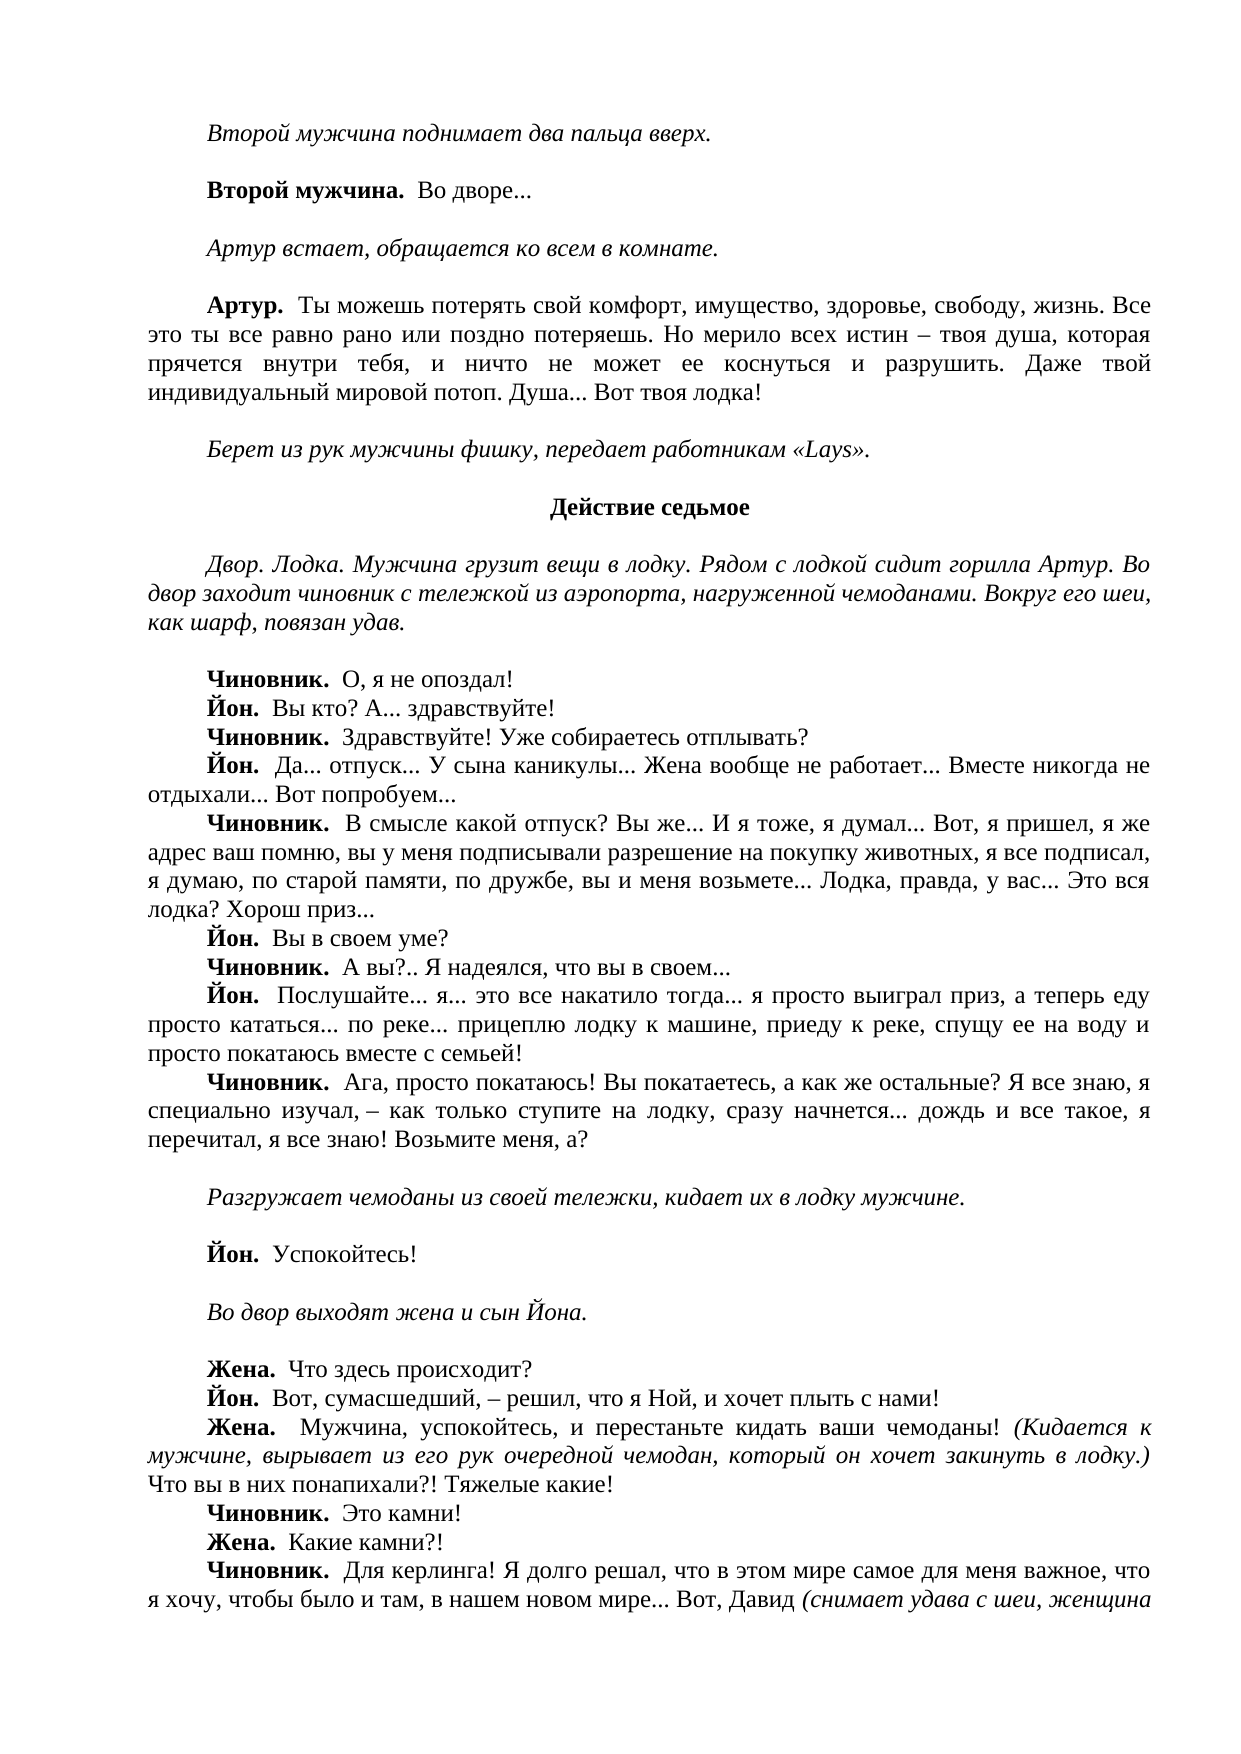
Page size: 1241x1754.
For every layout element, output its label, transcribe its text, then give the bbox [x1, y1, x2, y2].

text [148, 1556, 1152, 1613]
text Йон. Вы в своем уме? [148, 923, 1152, 952]
text Чиновник. В смысле какой отпуск? Вы же... И я тоже, я думал... Вот, я пришел, я же адрес ваш помню, вы у меня подписывали разрешение на покупку животных, я все подписал, я думаю, по старой памяти, по дружбе, вы и меня возьмете... Лодка, правда, у вас... Это вся лодка? Хорош приз... [148, 808, 1152, 923]
text Берет из рук мужчины фишку, передает работникам «Lays». [148, 434, 1152, 463]
text Второй мужчина поднимает два пальца вверх. [148, 118, 1152, 147]
text Артур. Ты можешь потерять свой комфорт, имущество, здоровье, свободу, жизнь. Все это ты все равно рано или поздно потеряешь. Но мерило всех истин – твоя душа, которая прячется внутри тебя, и ничто не может ее коснуться и разрушить. Даже твой индивидуальный мировой потоп. Душа... Вот твоя лодка! [148, 291, 1152, 406]
text Йон. Послушайте... я... это все накатило тогда... я просто выиграл приз, а теперь еду просто кататься... по реке... прицеплю лодку к машине, приеду к реке, спущу ее на воду и просто покатаюсь вместе с семьей! [148, 981, 1152, 1067]
text Жена. Что здесь происходит? [148, 1354, 1152, 1383]
text Двор. Лодка. Мужчина грузит вещи в лодку. Рядом с лодкой сидит горилла Артур. Во двор заходит чиновник с тележкой из аэропорта, нагруженной чемоданами. Вокруг его шеи, как шарф, повязан удав. [148, 549, 1152, 636]
text Чиновник. Ага, просто покатаюсь! Вы покатаетесь, а как же остальные? Я все знаю, я специально изучал, – как только ступите на лодку, сразу начнется... дождь и все такое, я перечитал, я все знаю! Возьмите меня, а? [148, 1067, 1152, 1153]
text Йон. Да... отпуск... У сына каникулы... Жена вообще не работает... Вместе никогда не отдыхали... Вот попробуем... [148, 751, 1152, 808]
text Чиновник. Здравствуйте! Уже собираетесь отплывать? [148, 722, 1152, 751]
subtitle Действие седьмое [148, 492, 1152, 521]
text Йон. Вот, сумасшедший, – решил, что я Ной, и хочет плыть с нами! [148, 1383, 1152, 1412]
text Чиновник. О, я не опоздал! [148, 664, 1152, 693]
text Второй мужчина. Во дворе... [148, 176, 1152, 204]
text Йон. Вы кто? А... здравствуйте! [148, 693, 1152, 722]
text Разгружает чемоданы из своей тележки, кидает их в лодку мужчине. [148, 1182, 1152, 1211]
text Артур встает, обращается ко всем в комнате. [148, 233, 1152, 262]
text Чиновник. Это камни! [148, 1498, 1152, 1527]
text Чиновник. А вы?.. Я надеялся, что вы в своем... [148, 952, 1152, 981]
text Жена. Мужчина, успокойтесь, и перестаньте кидать ваши чемоданы! (Кидается к мужчине, вырывает из его рук очередной чемодан, который он хочет закинуть в лодку.) Что вы в них понапихали?! Тяжелые какие! [148, 1412, 1152, 1498]
text Жена. Какие камни?! [148, 1527, 1152, 1556]
text Во двор выходят жена и сын Йона. [148, 1297, 1152, 1326]
text Йон. Успокойтесь! [148, 1239, 1152, 1268]
